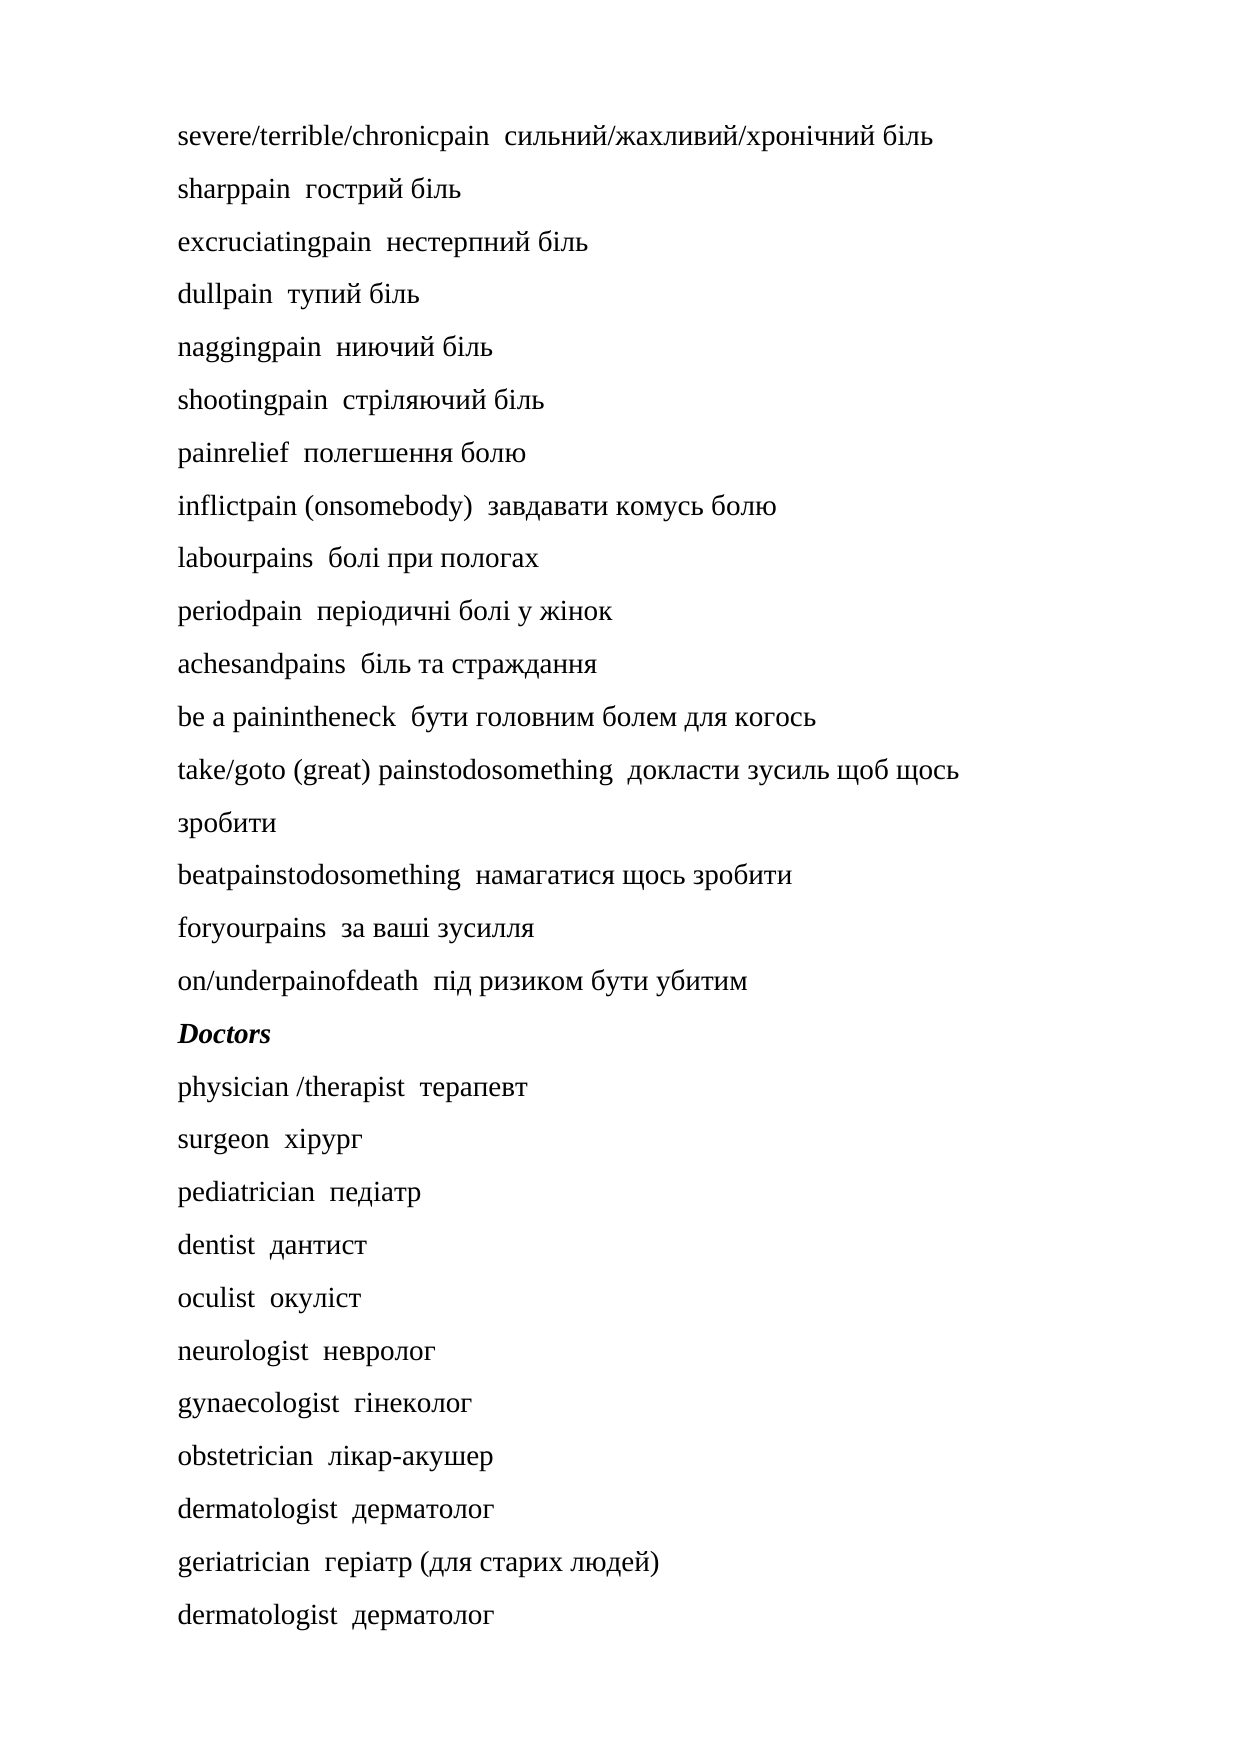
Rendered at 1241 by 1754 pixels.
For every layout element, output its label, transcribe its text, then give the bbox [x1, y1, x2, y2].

text painrelief полегшення болю [177, 435, 1152, 468]
text on/underpainofdeath під ризиком бути убитим [177, 963, 1152, 997]
text take/goto (great) painstodosomething докласти зусиль щоб щось [177, 752, 1152, 785]
text shootingpain стріляючий біль [177, 382, 1152, 416]
text dermatologist дерматолог [177, 1491, 1152, 1525]
text dentist дантист [177, 1227, 1152, 1261]
text physician /therapist терапевт [177, 1069, 1152, 1102]
text oculist окуліст [177, 1280, 1152, 1313]
text surgeon хірург [177, 1122, 1152, 1155]
text dermatologist дерматолог [177, 1597, 1152, 1630]
text pediatrician педіатр [177, 1174, 1152, 1208]
text foryourpains за ваші зусилля [177, 910, 1152, 944]
text neurologist невролог [177, 1333, 1152, 1366]
text naggingpain ниючий біль [177, 329, 1152, 363]
text Doctors [177, 1016, 1152, 1049]
text excruciatingpain нестерпний біль [177, 224, 1152, 257]
text severe/terrible/chronicpain сильний/жахливий/хронічний біль [177, 118, 1152, 152]
text sharppain гострий біль [177, 171, 1152, 204]
text periodpain періодичні болі у жінок [177, 593, 1152, 627]
text inflictpain (onsomebody) завдавати комусь болю [177, 488, 1152, 521]
text obstetrician лікар-акушер [177, 1438, 1152, 1472]
text зробити [177, 805, 1152, 838]
text gynaecologist гінеколог [177, 1386, 1152, 1419]
text labourpains болі при пологах [177, 541, 1152, 574]
text dullpain тупий біль [177, 277, 1152, 310]
text geriatrician геріатр (для старих людей) [177, 1544, 1152, 1578]
text be a painintheneck бути головним болем для когось [177, 699, 1152, 733]
text beatpainstodosomething намагатися щось зробити [177, 857, 1152, 891]
text achesandpains біль та страждання [177, 646, 1152, 680]
